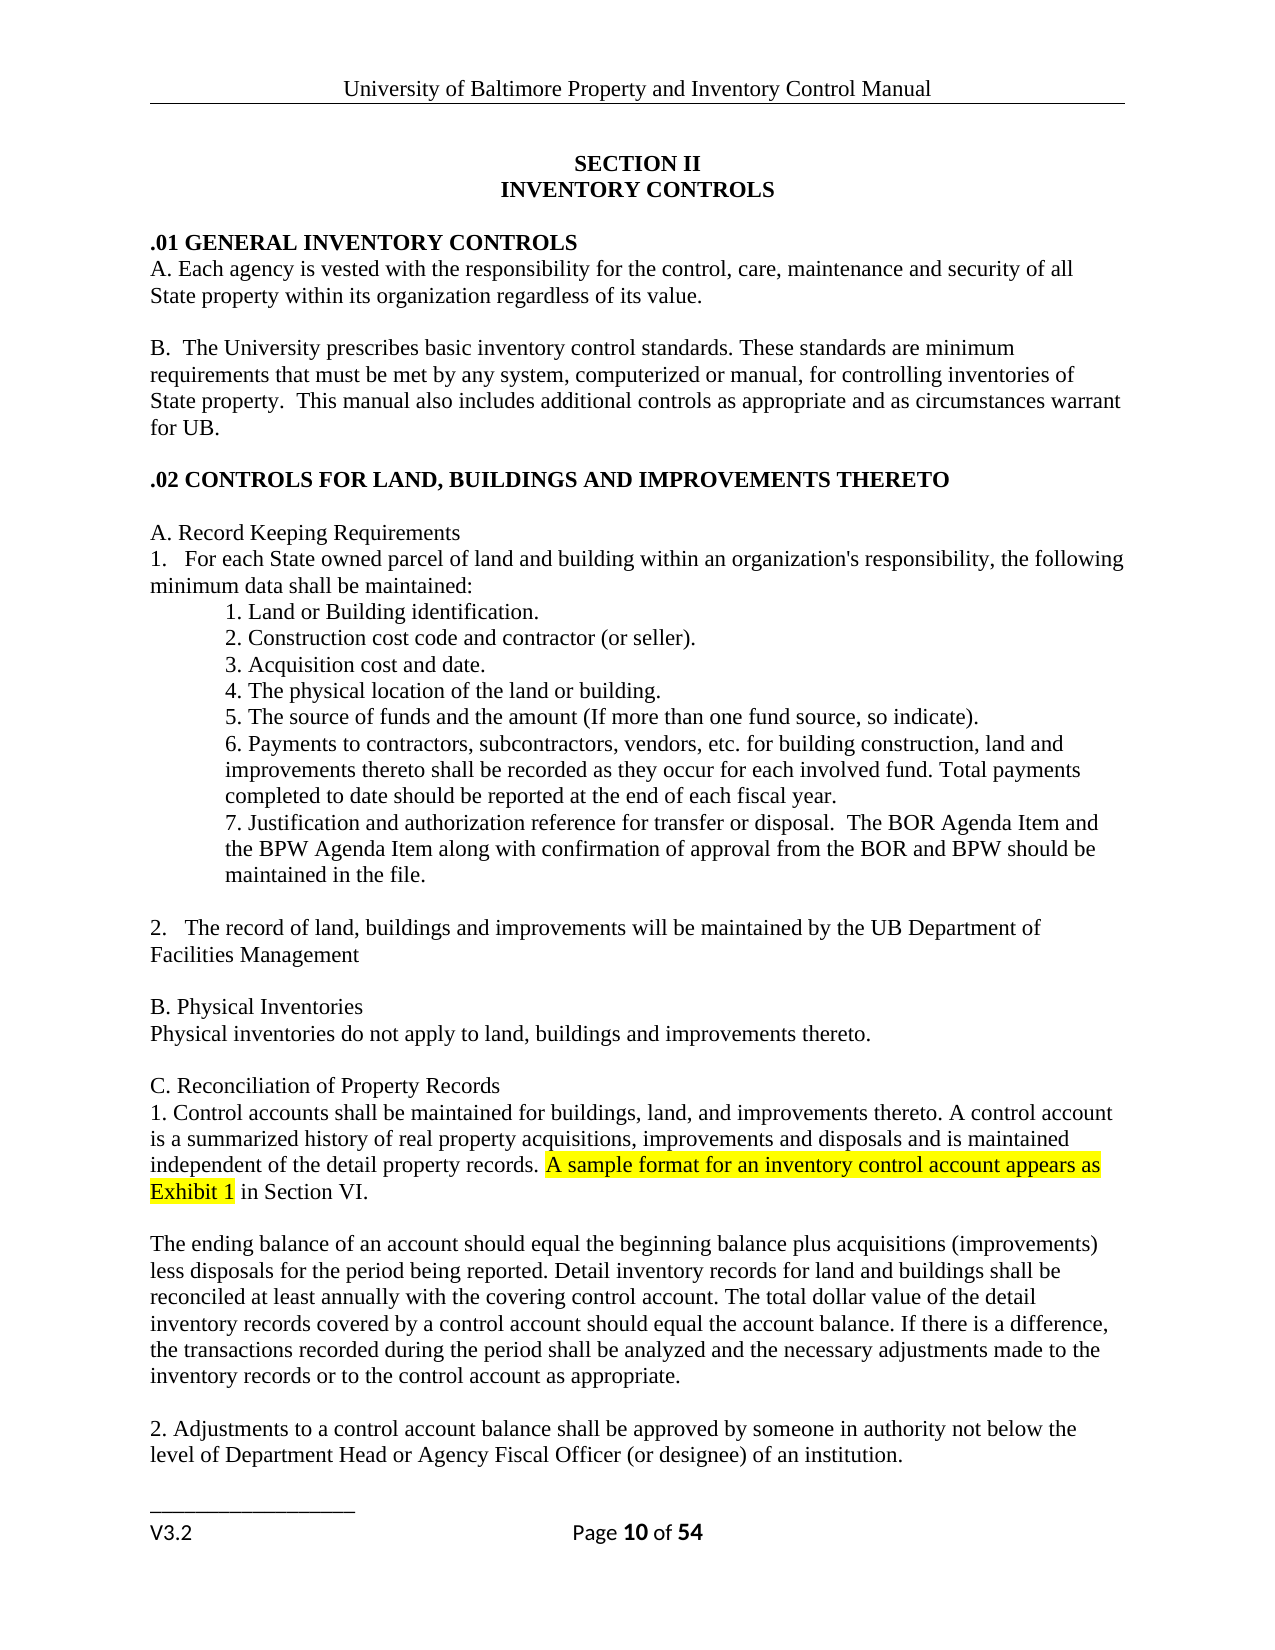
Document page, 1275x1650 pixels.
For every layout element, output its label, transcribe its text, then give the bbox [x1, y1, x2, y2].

text 2. Construction cost code and contractor (or seller). [225, 624, 1125, 651]
text 6. Payments to contractors, subcontractors, vendors, etc. for building construction, land and improvements thereto shall be recorded as they occur for each involved fund. Total payments completed to date should be reported at the end of each fiscal year. [225, 730, 1125, 809]
text B. Physical Inventories [150, 993, 1125, 1020]
text INVENTORY CONTROLS [150, 176, 1125, 203]
text A. Record Keeping Requirements [150, 519, 1125, 545]
text 4. The physical location of the land or building. [225, 677, 1125, 703]
text 3. Acquisition cost and date. [225, 651, 1125, 677]
text 7. Justification and authorization reference for transfer or disposal. The BOR Agenda Item and the BPW Agenda Item along with confirmation of approval from the BOR and BPW should be maintained in the file. [225, 809, 1125, 888]
text 5. The source of funds and the amount (If more than one fund source, so indicate). [225, 703, 1125, 730]
text 1. For each State owned parcel of land and building within an organization's responsibility, the following minimum data shall be maintained: [150, 545, 1125, 598]
text 2. Adjustments to a control account balance shall be approved by someone in authority not below the level of Department Head or Agency Fiscal Officer (or designee) of an institution. [150, 1415, 1125, 1468]
text Physical inventories do not apply to land, buildings and improvements thereto. [150, 1020, 1125, 1046]
text 1. Control accounts shall be maintained for buildings, land, and improvements thereto. A control account is a summarized history of real property acquisitions, improvements and disposals and is maintained independent of the detail property records. A sample format for an inventory control account appears as Exhibit 1 in Section VI. [150, 1099, 1125, 1204]
text C. Reconciliation of Property Records [150, 1072, 1125, 1099]
text 1. Land or Building identification. [225, 598, 1125, 624]
text SECTION II [150, 150, 1125, 176]
text A. Each agency is vested with the responsibility for the control, care, maintenance and security of all State property within its organization regardless of its value. [150, 255, 1125, 308]
text .01 GENERAL INVENTORY CONTROLS [150, 229, 1125, 255]
text The ending balance of an account should equal the beginning balance plus acquisitions (improvements) less disposals for the period being reported. Detail inventory records for land and buildings shall be reconciled at least annually with the covering control account. The total dollar value of the detail inventory records covered by a control account should equal the account balance. If there is a difference, the transactions recorded during the period shall be analyzed and the necessary adjustments made to the inventory records or to the control account as appropriate. [150, 1231, 1125, 1389]
text .02 CONTROLS FOR LAND, BUILDINGS AND IMPROVEMENTS THERETO [150, 466, 1125, 493]
text 2. The record of land, buildings and improvements will be maintained by the UB Department of Facilities Management [150, 914, 1125, 967]
text B. The University prescribes basic inventory control standards. These standards are minimum requirements that must be met by any system, computerized or manual, for controlling inventories of State property. This manual also includes additional controls as appropriate and as circumstances warrant for UB. [150, 334, 1125, 440]
